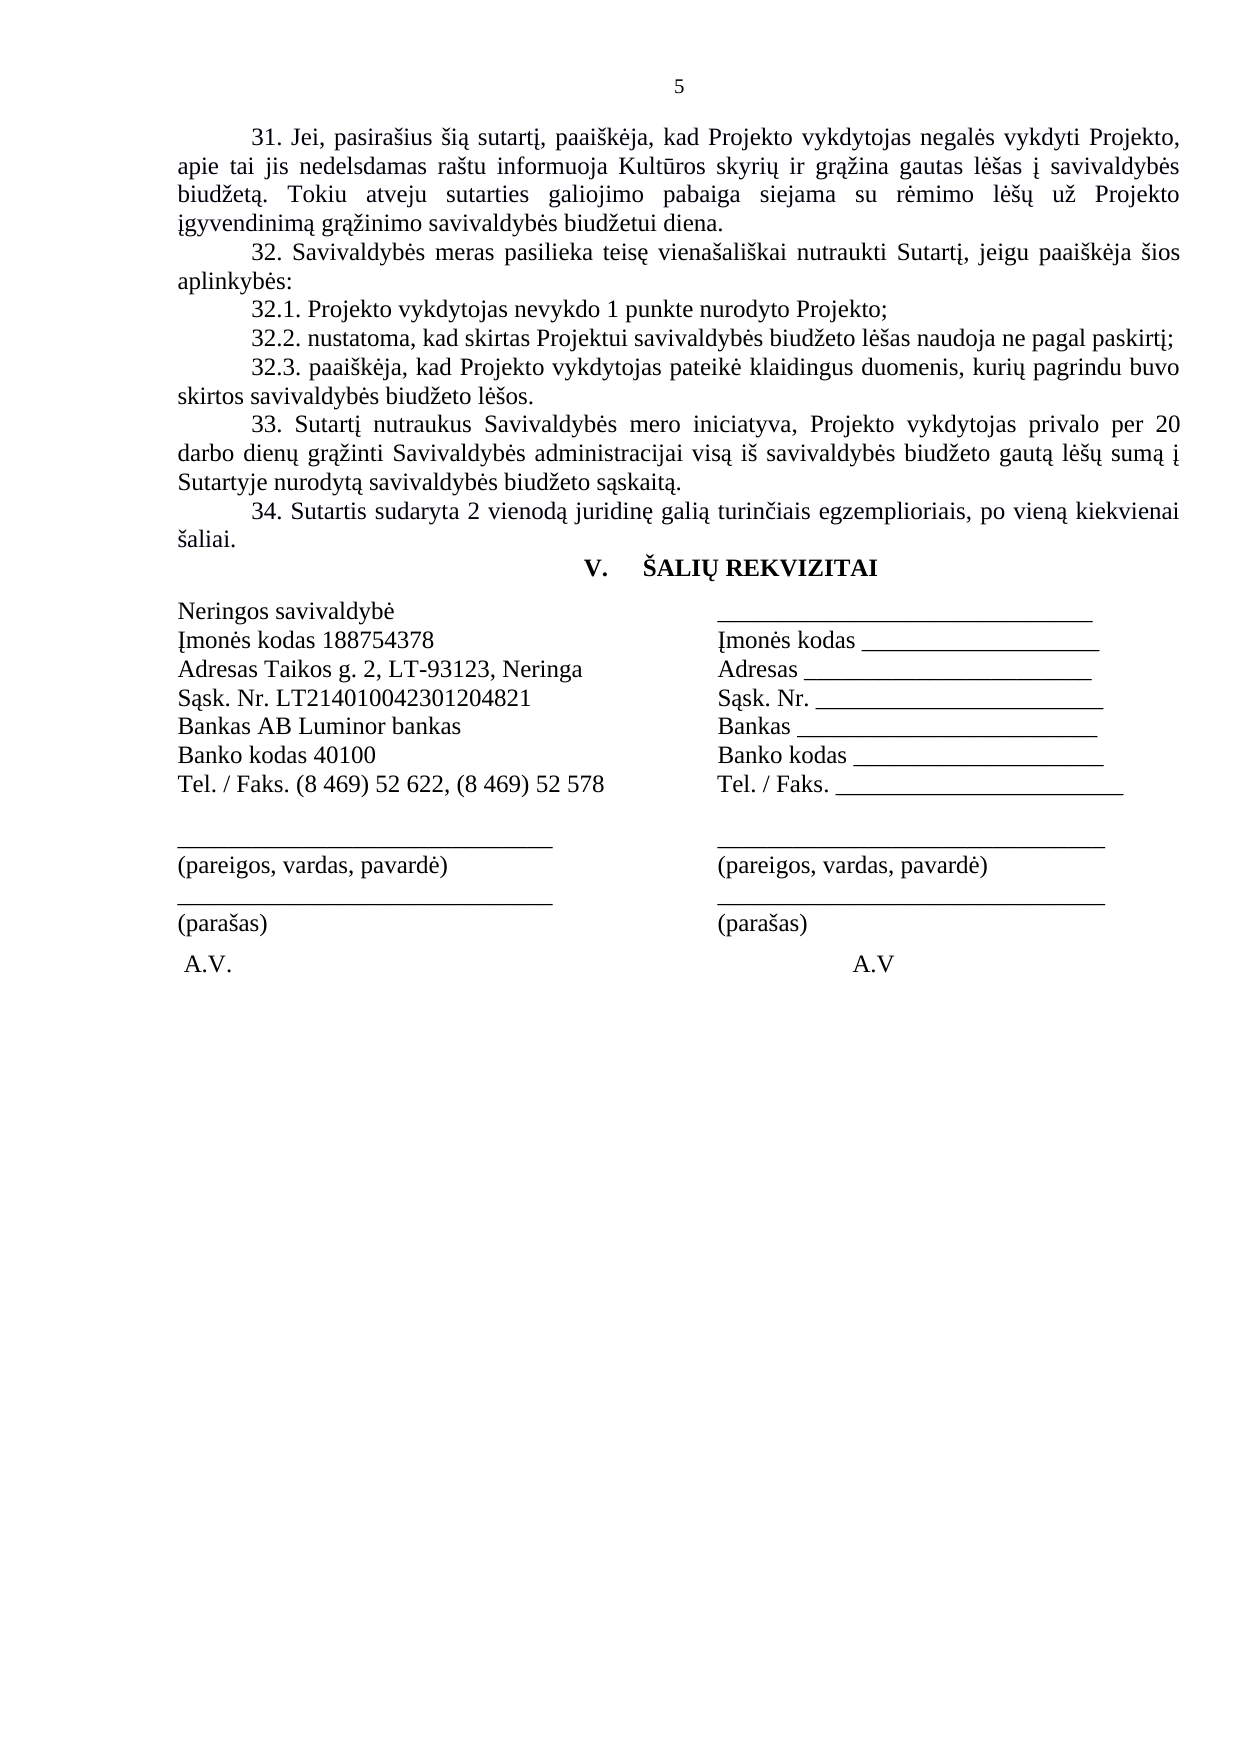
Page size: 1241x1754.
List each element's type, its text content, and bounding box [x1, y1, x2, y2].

text A.V. A.V [177, 949, 1181, 978]
list ŠALIŲ REKVIZITAI [281, 553, 1181, 582]
text 31. Jei, pasirašius šią sutartį, paaiškėja, kad Projekto vykdytojas negalės vykdyti Projekto, apie tai jis nedelsdamas raštu informuoja Kultūros skyrių ir grąžina gautas lėšas į savivaldybės biudžetą. Tokiu atveju sutarties galiojimo pabaiga siejama su rėmimo lėšų už Projekto įgyvendinimą grąžinimo savivaldybės biudžetui diena. [177, 122, 1181, 237]
text Banko kodas 40100 Banko kodas ____________________ [177, 740, 1181, 769]
text Sąsk. Nr. LT214010042301204821 Sąsk. Nr. _______________________ [140, 683, 1240, 711]
text 32.1. Projekto vykdytojas nevykdo 1 punkte nurodyto Projekto; [177, 294, 1181, 323]
text 32.3. paaiškėja, kad Projekto vykdytojas pateikė klaidingus duomenis, kurių pagrindu buvo skirtos savivaldybės biudžeto lėšos. [177, 352, 1181, 409]
text Įmonės kodas 188754378 Įmonės kodas ___________________ [177, 625, 1181, 654]
text Neringos savivaldybė ______________________________ [177, 596, 1181, 625]
text (parašas) (parašas) [177, 908, 1181, 937]
text Adresas Taikos g. 2, LT-93123, Neringa Adresas _______________________ [177, 654, 1181, 683]
text Bankas AB Luminor bankas Bankas ________________________ [177, 711, 1181, 740]
text Tel. / Faks. (8 469) 52 622, (8 469) 52 578 Tel. / Faks. _______________________ [177, 769, 1181, 798]
text 33. Sutartį nutraukus Savivaldybės mero iniciatyva, Projekto vykdytojas privalo per 20 darbo dienų grąžinti Savivaldybės administracijai visą iš savivaldybės biudžeto gautą lėšų sumą į Sutartyje nurodytą savivaldybės biudžeto sąskaitą. [177, 409, 1181, 496]
text 34. Sutartis sudaryta 2 vienodą juridinę galią turinčiais egzemplioriais, po vieną kiekvienai šaliai. [177, 496, 1181, 553]
text 32.2. nustatoma, kad skirtas Projektui savivaldybės biudžeto lėšas naudoja ne pagal paskirtį; [177, 323, 1181, 352]
text 32. Savivaldybės meras pasilieka teisę vienašališkai nutraukti Sutartį, jeigu paaiškėja šios aplinkybės: [177, 237, 1181, 294]
text ______________________________ _______________________________ (pareigos, vardas, pavardė) (pareigos, vardas, pavardė) [177, 822, 1181, 879]
text ______________________________ _______________________________ [177, 879, 1181, 908]
